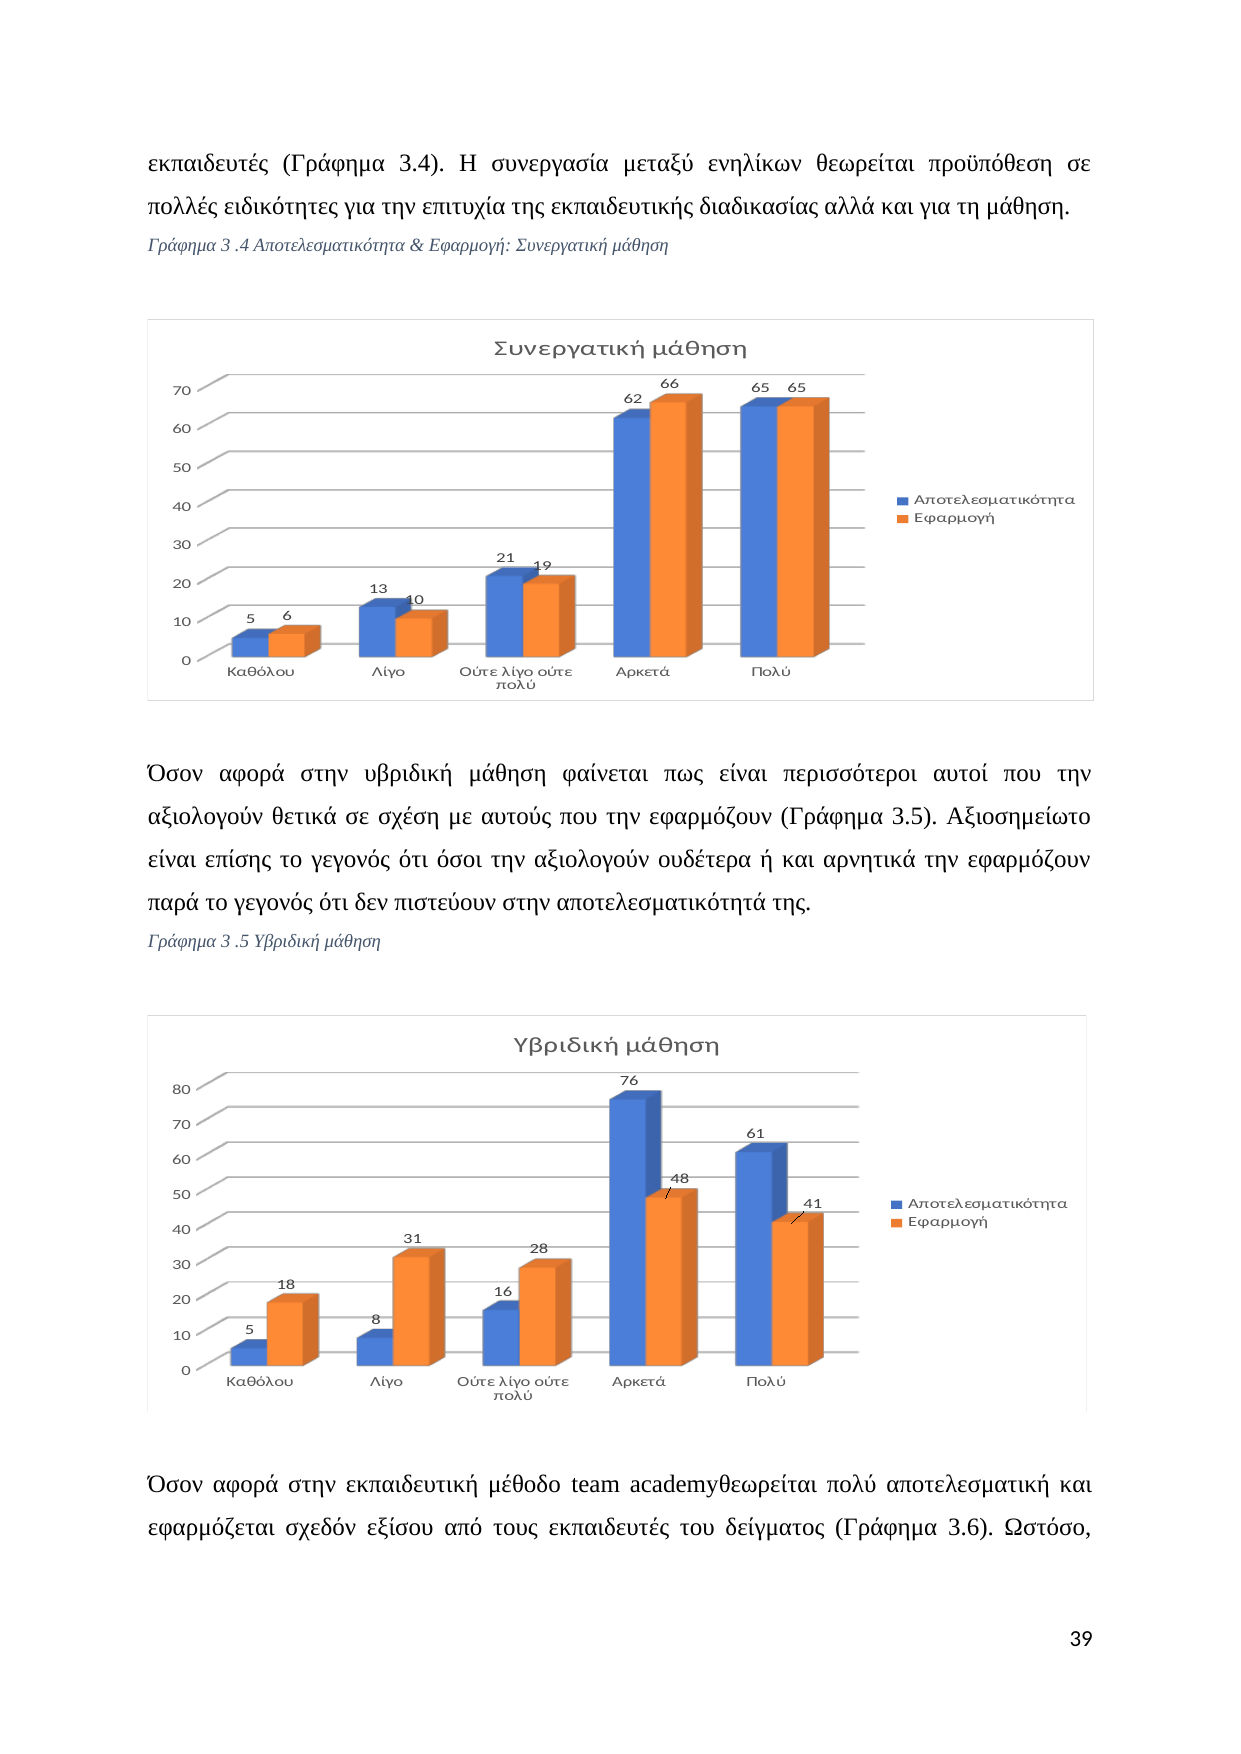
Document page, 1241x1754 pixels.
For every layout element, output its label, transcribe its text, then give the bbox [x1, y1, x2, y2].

text Όσον αφορά στην υβριδική μάθηση φαίνεται πως είναι περισσότεροι αυτοί που την αξιολογούν θετικά σε σχέση με αυτούς που την εφαρμόζουν (Γράφημα 3.5). Αξιοσημείωτο είναι επίσης το γεγονός ότι όσοι την αξιολογούν ουδέτερα ή και αρνητικά την εφαρμόζουν παρά το γεγονός ότι δεν πιστεύουν στην αποτελεσματικότητά της. [148, 758, 1092, 916]
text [148, 1469, 1092, 1541]
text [148, 148, 1092, 219]
